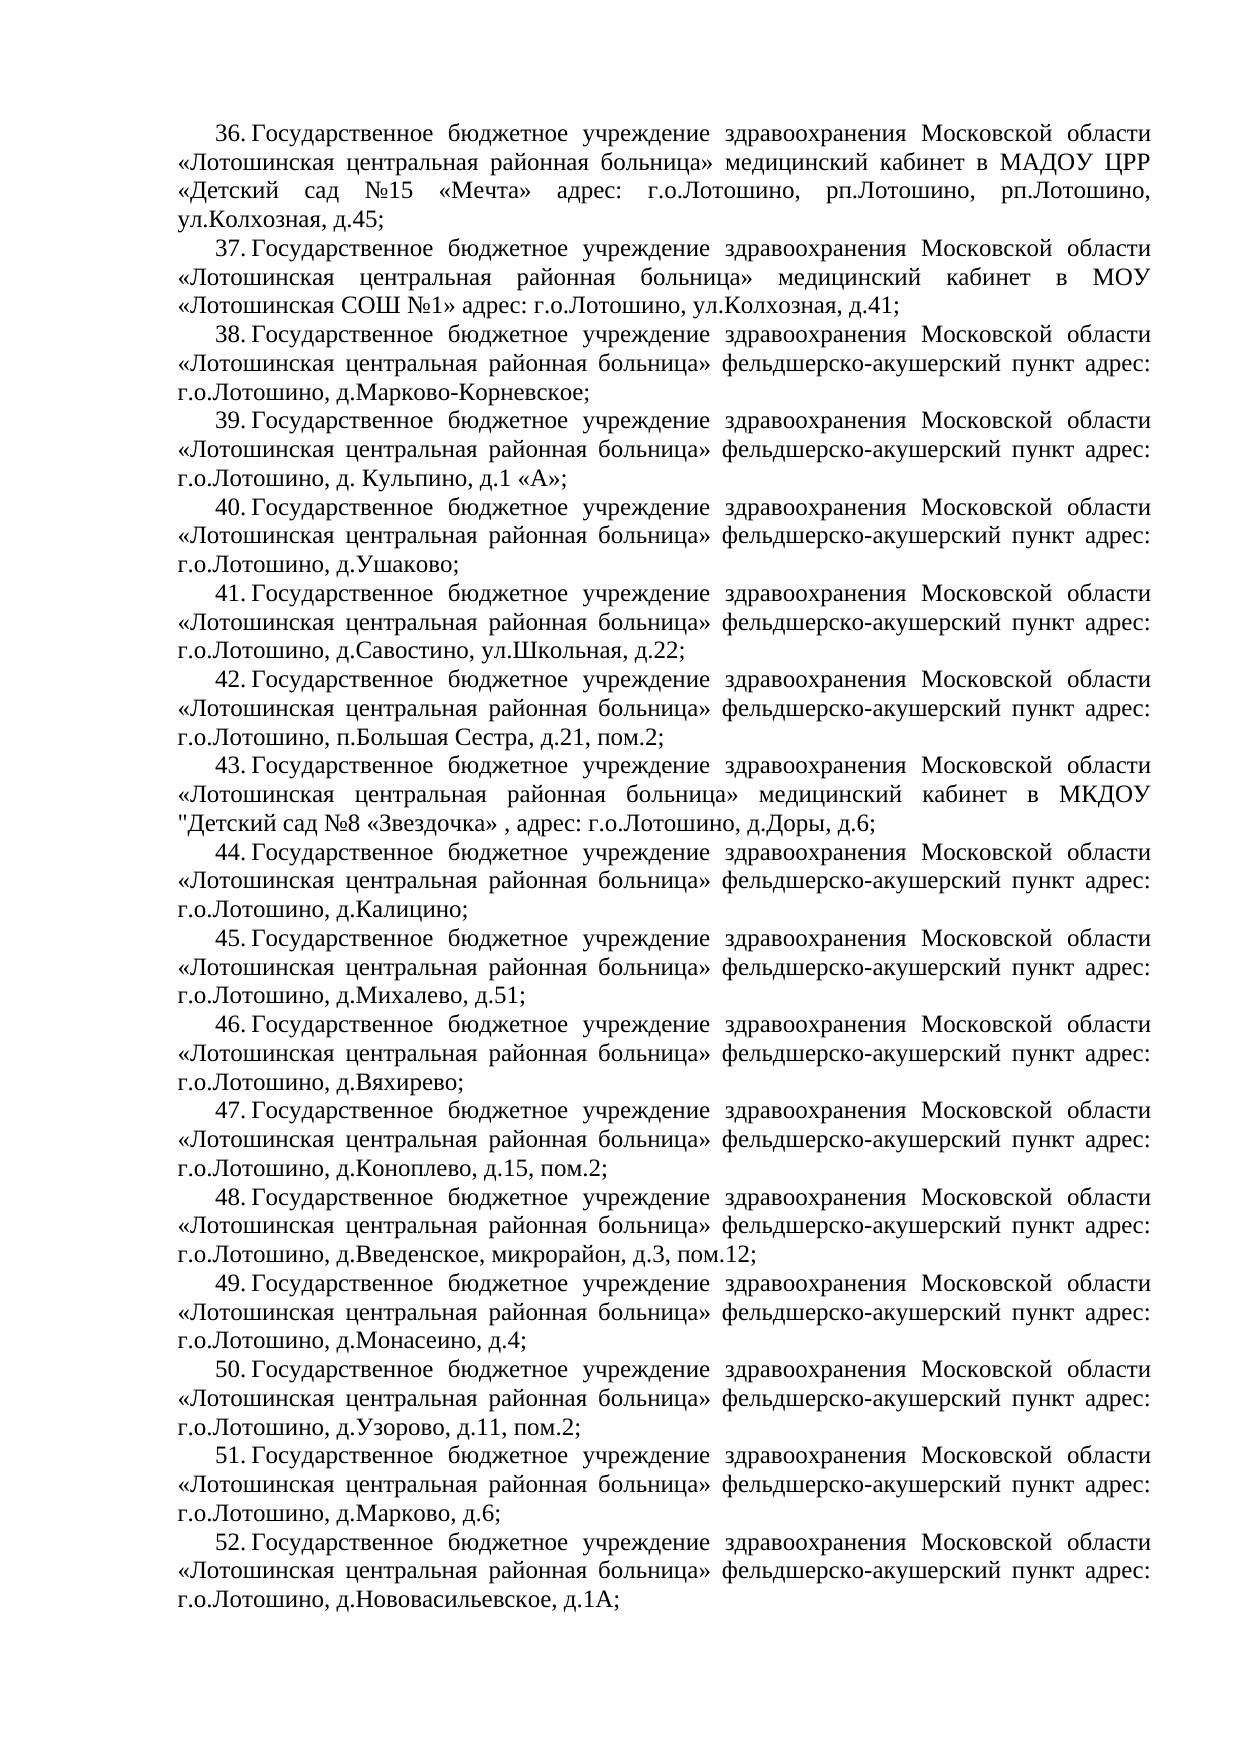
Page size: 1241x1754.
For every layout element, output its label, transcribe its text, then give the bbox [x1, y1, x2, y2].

list Государственное бюджетное учреждение здравоохранения Московской области «Лотошинская центральная районная больница» фельдшерско-акушерский пункт адрес: г.о.Лотошино, д.Марково, д.6; [177, 1441, 1152, 1527]
list Государственное бюджетное учреждение здравоохранения Московской области «Лотошинская центральная районная больница» медицинский кабинет в МАДОУ ЦРР «Детский сад №15 «Мечта» адрес: г.о.Лотошино, рп.Лотошино, рп.Лотошино, ул.Колхозная, д.45; [177, 118, 1152, 233]
list Государственное бюджетное учреждение здравоохранения Московской области «Лотошинская центральная районная больница» фельдшерско-акушерский пункт адрес: г.о.Лотошино, д.Нововасильевское, д.1А; [177, 1527, 1152, 1613]
list Государственное бюджетное учреждение здравоохранения Московской области «Лотошинская центральная районная больница» фельдшерско-акушерский пункт адрес: г.о.Лотошино, д.Калицино; [177, 837, 1152, 923]
list Государственное бюджетное учреждение здравоохранения Московской области «Лотошинская центральная районная больница» медицинский кабинет в МКДОУ "Детский сад №8 «Звездочка» , адрес: г.о.Лотошино, д.Доры, д.6; [177, 751, 1152, 837]
list Государственное бюджетное учреждение здравоохранения Московской области «Лотошинская центральная районная больница» медицинский кабинет в МОУ «Лотошинская СОШ №1» адрес: г.о.Лотошино, ул.Колхозная, д.41; [177, 233, 1152, 319]
list Государственное бюджетное учреждение здравоохранения Московской области «Лотошинская центральная районная больница» фельдшерско-акушерский пункт адрес: г.о.Лотошино, д.Коноплево, д.15, пом.2; [177, 1096, 1152, 1182]
list Государственное бюджетное учреждение здравоохранения Московской области «Лотошинская центральная районная больница» фельдшерско-акушерский пункт адрес: г.о.Лотошино, д.Узорово, д.11, пом.2; [177, 1354, 1152, 1441]
list Государственное бюджетное учреждение здравоохранения Московской области «Лотошинская центральная районная больница» фельдшерско-акушерский пункт адрес: г.о.Лотошино, д.Ушаково; [177, 492, 1152, 578]
list Государственное бюджетное учреждение здравоохранения Московской области «Лотошинская центральная районная больница» фельдшерско-акушерский пункт адрес: г.о.Лотошино, д.Вяхирево; [177, 1009, 1152, 1096]
list Государственное бюджетное учреждение здравоохранения Московской области «Лотошинская центральная районная больница» фельдшерско-акушерский пункт адрес: г.о.Лотошино, д.Савостино, ул.Школьная, д.22; [177, 578, 1152, 664]
list Государственное бюджетное учреждение здравоохранения Московской области «Лотошинская центральная районная больница» фельдшерско-акушерский пункт адрес: г.о.Лотошино, п.Большая Сестра, д.21, пом.2; [177, 664, 1152, 751]
list Государственное бюджетное учреждение здравоохранения Московской области «Лотошинская центральная районная больница» фельдшерско-акушерский пункт адрес: г.о.Лотошино, д.Марково-Корневское; [177, 319, 1152, 406]
list Государственное бюджетное учреждение здравоохранения Московской области «Лотошинская центральная районная больница» фельдшерско-акушерский пункт адрес: г.о.Лотошино, д.Введенское, микрорайон, д.3, пом.12; [177, 1182, 1152, 1268]
list Государственное бюджетное учреждение здравоохранения Московской области «Лотошинская центральная районная больница» фельдшерско-акушерский пункт адрес: г.о.Лотошино, д.Монасеино, д.4; [177, 1268, 1152, 1354]
list Государственное бюджетное учреждение здравоохранения Московской области «Лотошинская центральная районная больница» фельдшерско-акушерский пункт адрес: г.о.Лотошино, д. Кульпино, д.1 «А»; [177, 406, 1152, 492]
list Государственное бюджетное учреждение здравоохранения Московской области «Лотошинская центральная районная больница» фельдшерско-акушерский пункт адрес: г.о.Лотошино, д.Михалево, д.51; [177, 923, 1152, 1009]
